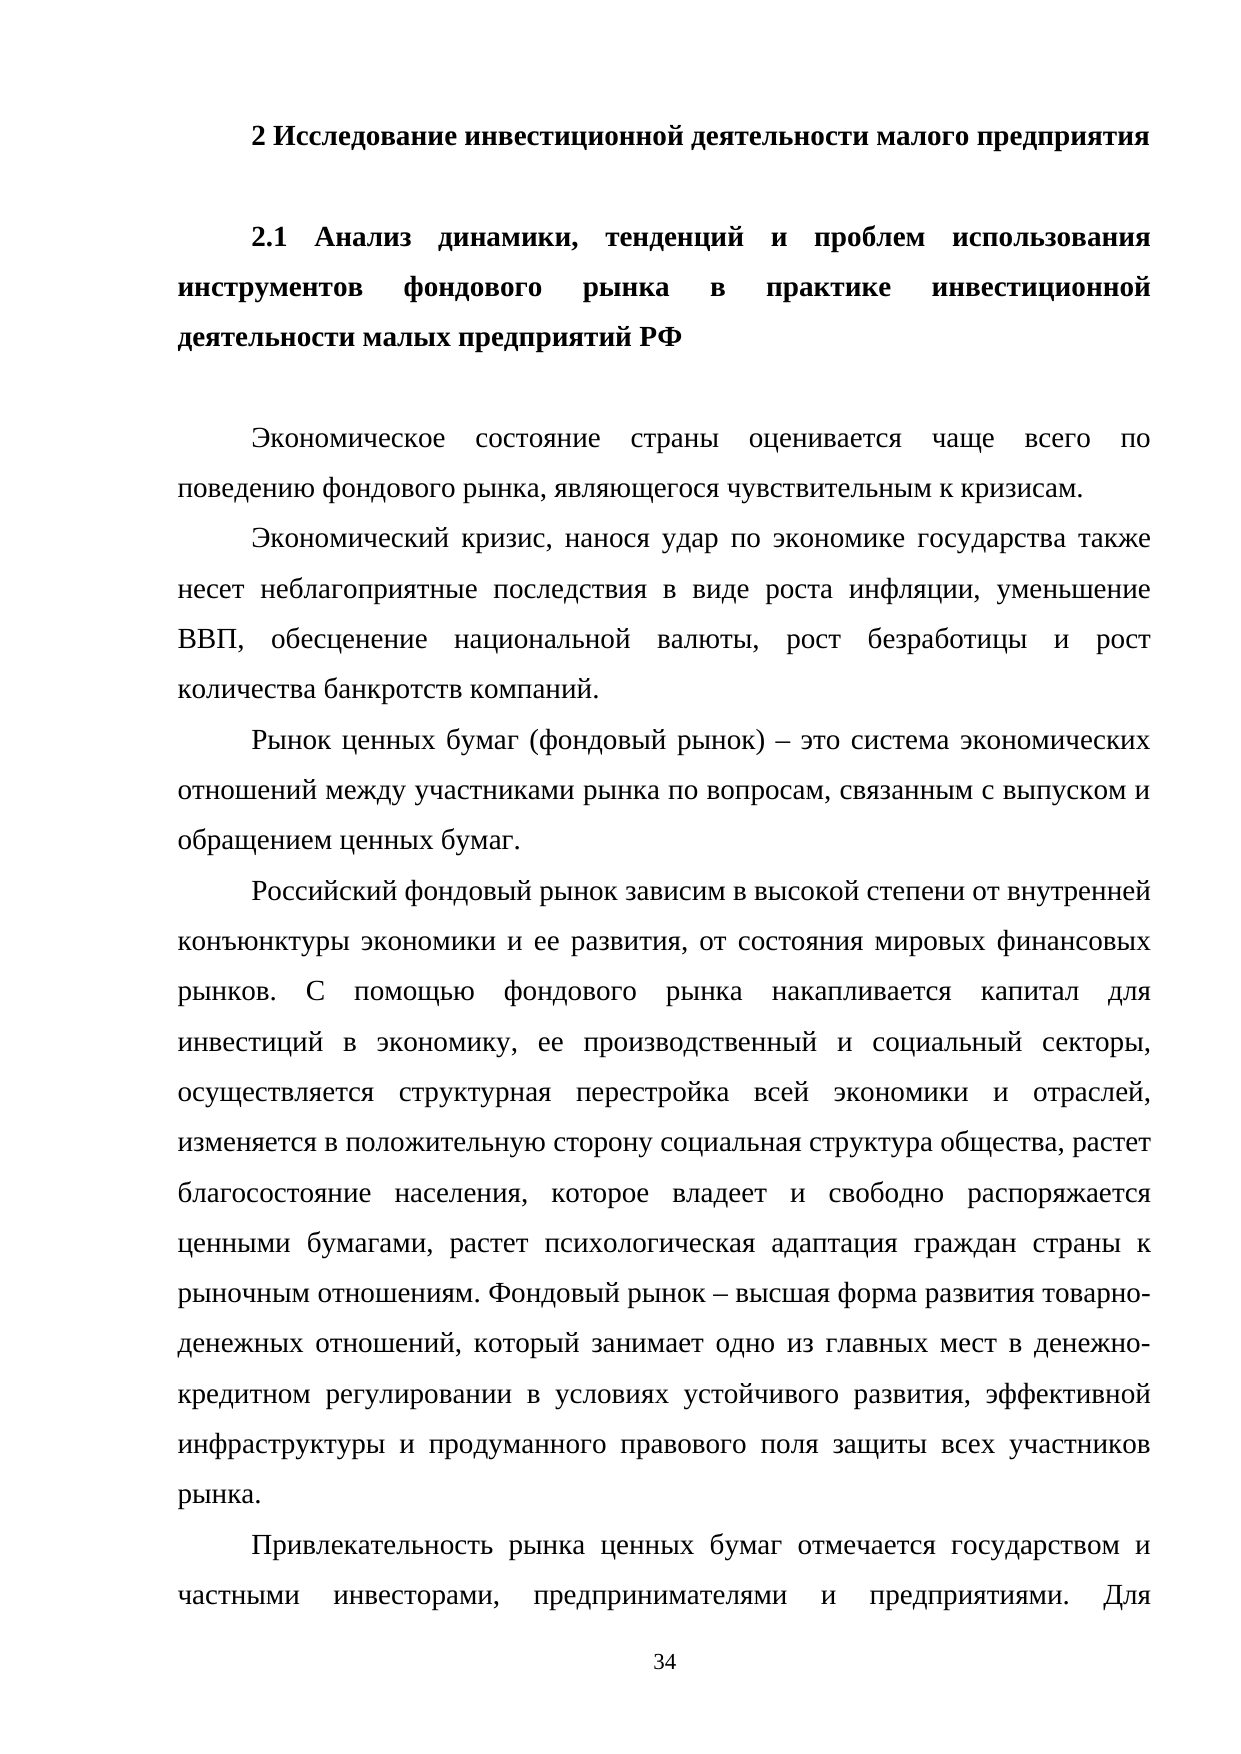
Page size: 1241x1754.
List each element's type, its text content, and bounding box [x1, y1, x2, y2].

text Экономический кризис, нанося удар по экономике государства также несет неблагоприятные последствия в виде роста инфляции, уменьшение ВВП, обесценение национальной валюты, рост безработицы и рост количества банкротств компаний. [177, 521, 1152, 705]
text Рынок ценных бумаг (фондовый рынок) – это система экономических отношений между участниками рынка по вопросам, связанным с выпуском и обращением ценных бумаг. [177, 722, 1152, 856]
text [177, 1527, 1152, 1611]
text 2 Исследование инвестиционной деятельности малого предприятия [177, 118, 1152, 152]
text Российский фондовый рынок зависим в высокой степени от внутренней конъюнктуры экономики и ее развития, от состояния мировых финансовых рынков. С помощью фондового рынка накапливается капитал для инвестиций в экономику, ее производственный и социальный секторы, осуществляется структурная перестройка всей экономики и отраслей, изменяется в положительную сторону социальная структура общества, растет благосостояние населения, которое владеет и свободно распоряжается ценными бумагами, растет психологическая адаптация граждан страны к рыночным отношениям. Фондовый рынок – высшая форма развития товарно-денежных отношений, который занимает одно из главных мест в денежно-кредитном регулировании в условиях устойчивого развития, эффективной инфраструктуры и продуманного правового поля защиты всех участников рынка. [177, 873, 1152, 1510]
text 2.1 Анализ динамики, тенденций и проблем использования инструментов фондового рынка в практике инвестиционной деятельности малых предприятий РФ [177, 219, 1152, 353]
text Экономическое состояние страны оценивается чаще всего по поведению фондового рынка, являющегося чувствительным к кризисам. [177, 420, 1152, 504]
